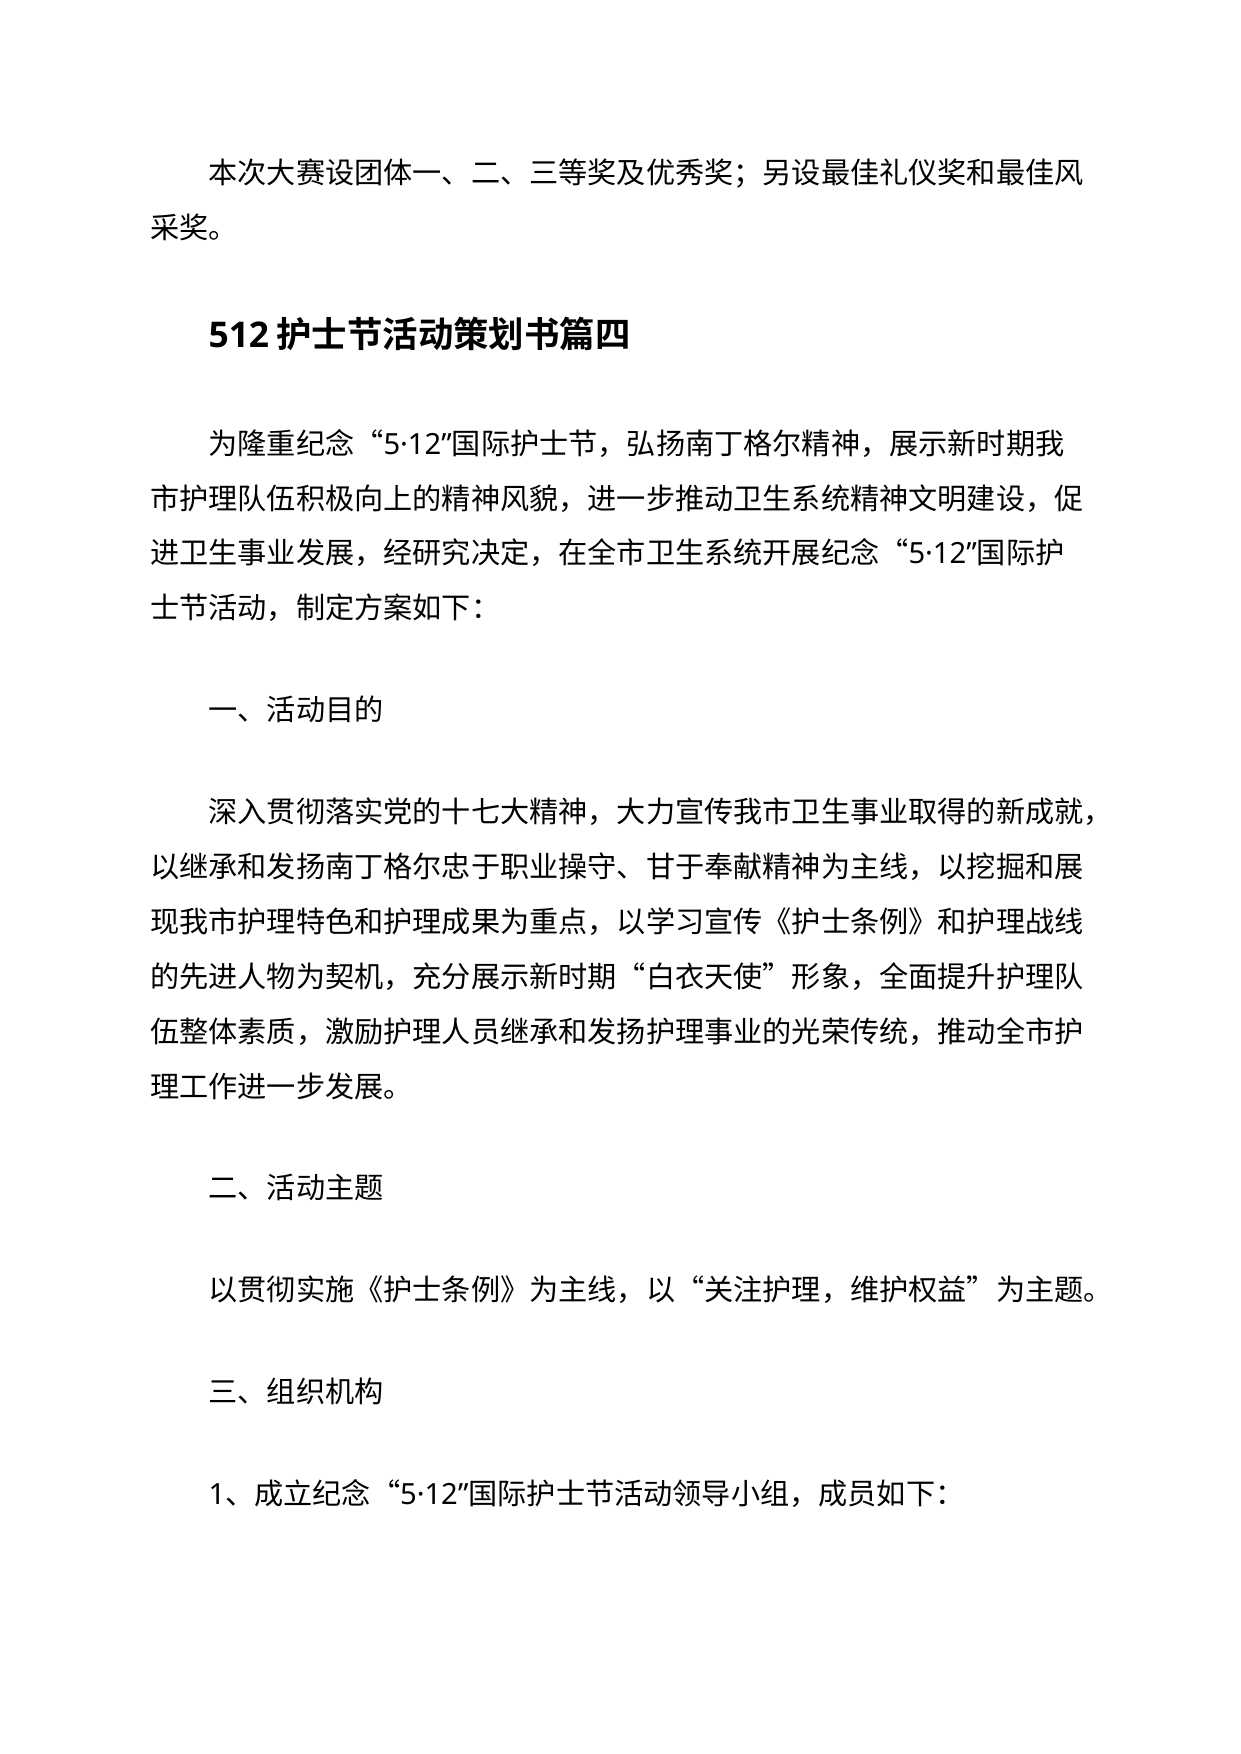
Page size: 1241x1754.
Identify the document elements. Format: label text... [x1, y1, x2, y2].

text 深入贯彻落实党的十七大精神，大力宣传我市卫生事业取得的新成就，以继承和发扬南丁格尔忠于职业操守、甘于奉献精神为主线，以挖掘和展现我市护理特色和护理成果为重点，以学习宣传《护士条例》和护理战线的先进人物为契机，充分展示新时期“白衣天使”形象，全面提升护理队伍整体素质，激励护理人员继承和发扬护理事业的光荣传统，推动全市护理工作进一步发展。 [150, 789, 1090, 1105]
text 二、活动主题 [150, 1165, 1090, 1207]
text 512护士节活动策划书篇四 [150, 307, 1090, 358]
text 为隆重纪念“5·12”国际护士节，弘扬南丁格尔精神，展示新时期我市护理队伍积极向上的精神风貌，进一步推动卫生系统精神文明建设，促进卫生事业发展，经研究决定，在全市卫生系统开展纪念“5·12”国际护士节活动，制定方案如下： [150, 420, 1090, 627]
text 以贯彻实施《护士条例》为主线，以“关注护理，维护权益”为主题。 [150, 1267, 1090, 1309]
text 本次大赛设团体一、二、三等奖及优秀奖；另设最佳礼仪奖和最佳风采奖。 [150, 150, 1090, 247]
text 一、活动目的 [150, 687, 1090, 729]
text 三、组织机构 [150, 1368, 1090, 1411]
text 1、成立纪念“5·12”国际护士节活动领导小组，成员如下： [150, 1470, 1090, 1513]
